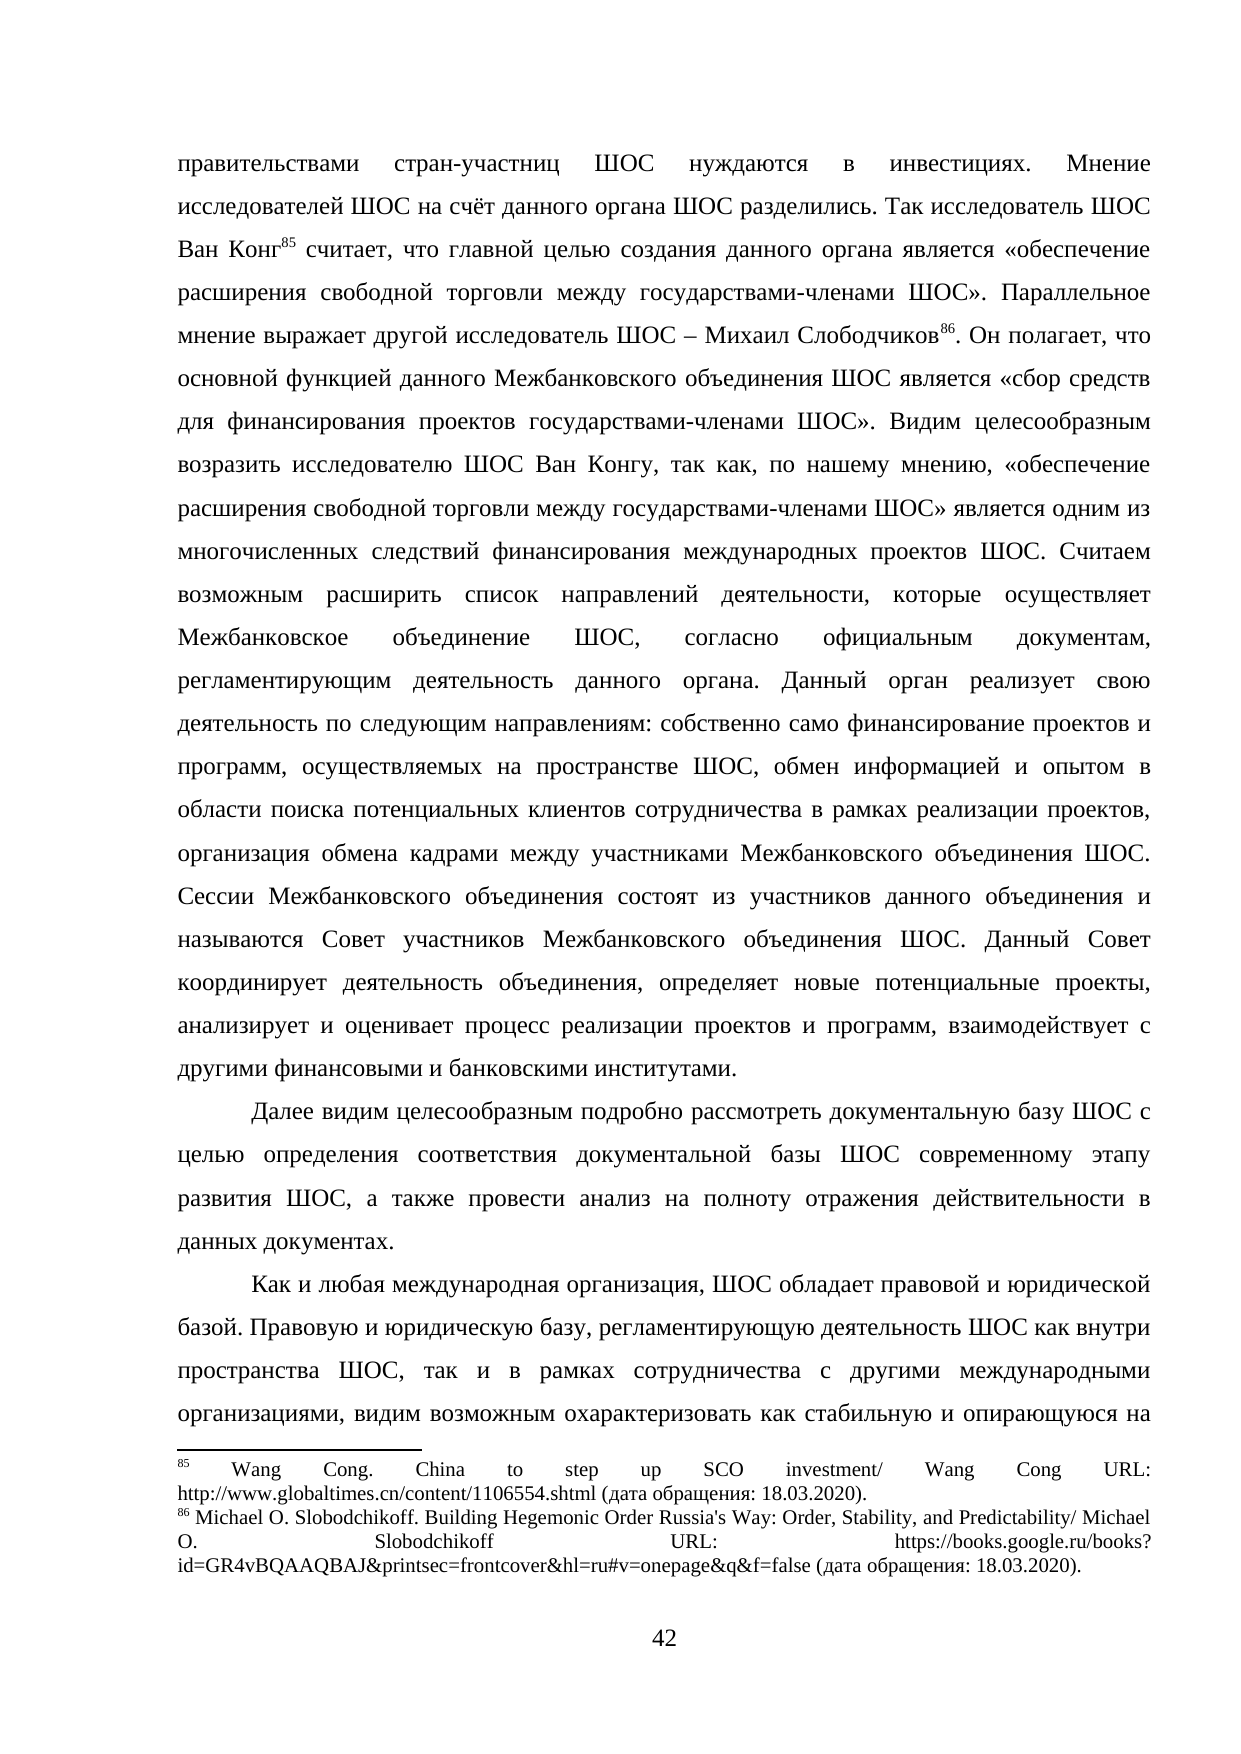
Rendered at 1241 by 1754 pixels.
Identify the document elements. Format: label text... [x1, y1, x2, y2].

text Далее видим целесообразным подробно рассмотреть документальную базу ШОС с целью определения соответствия документальной базы ШОС современному этапу развития ШОС, а также провести анализ на полноту отражения действительности в данных документах. [177, 1096, 1152, 1254]
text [177, 1269, 1152, 1427]
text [177, 148, 1152, 1082]
